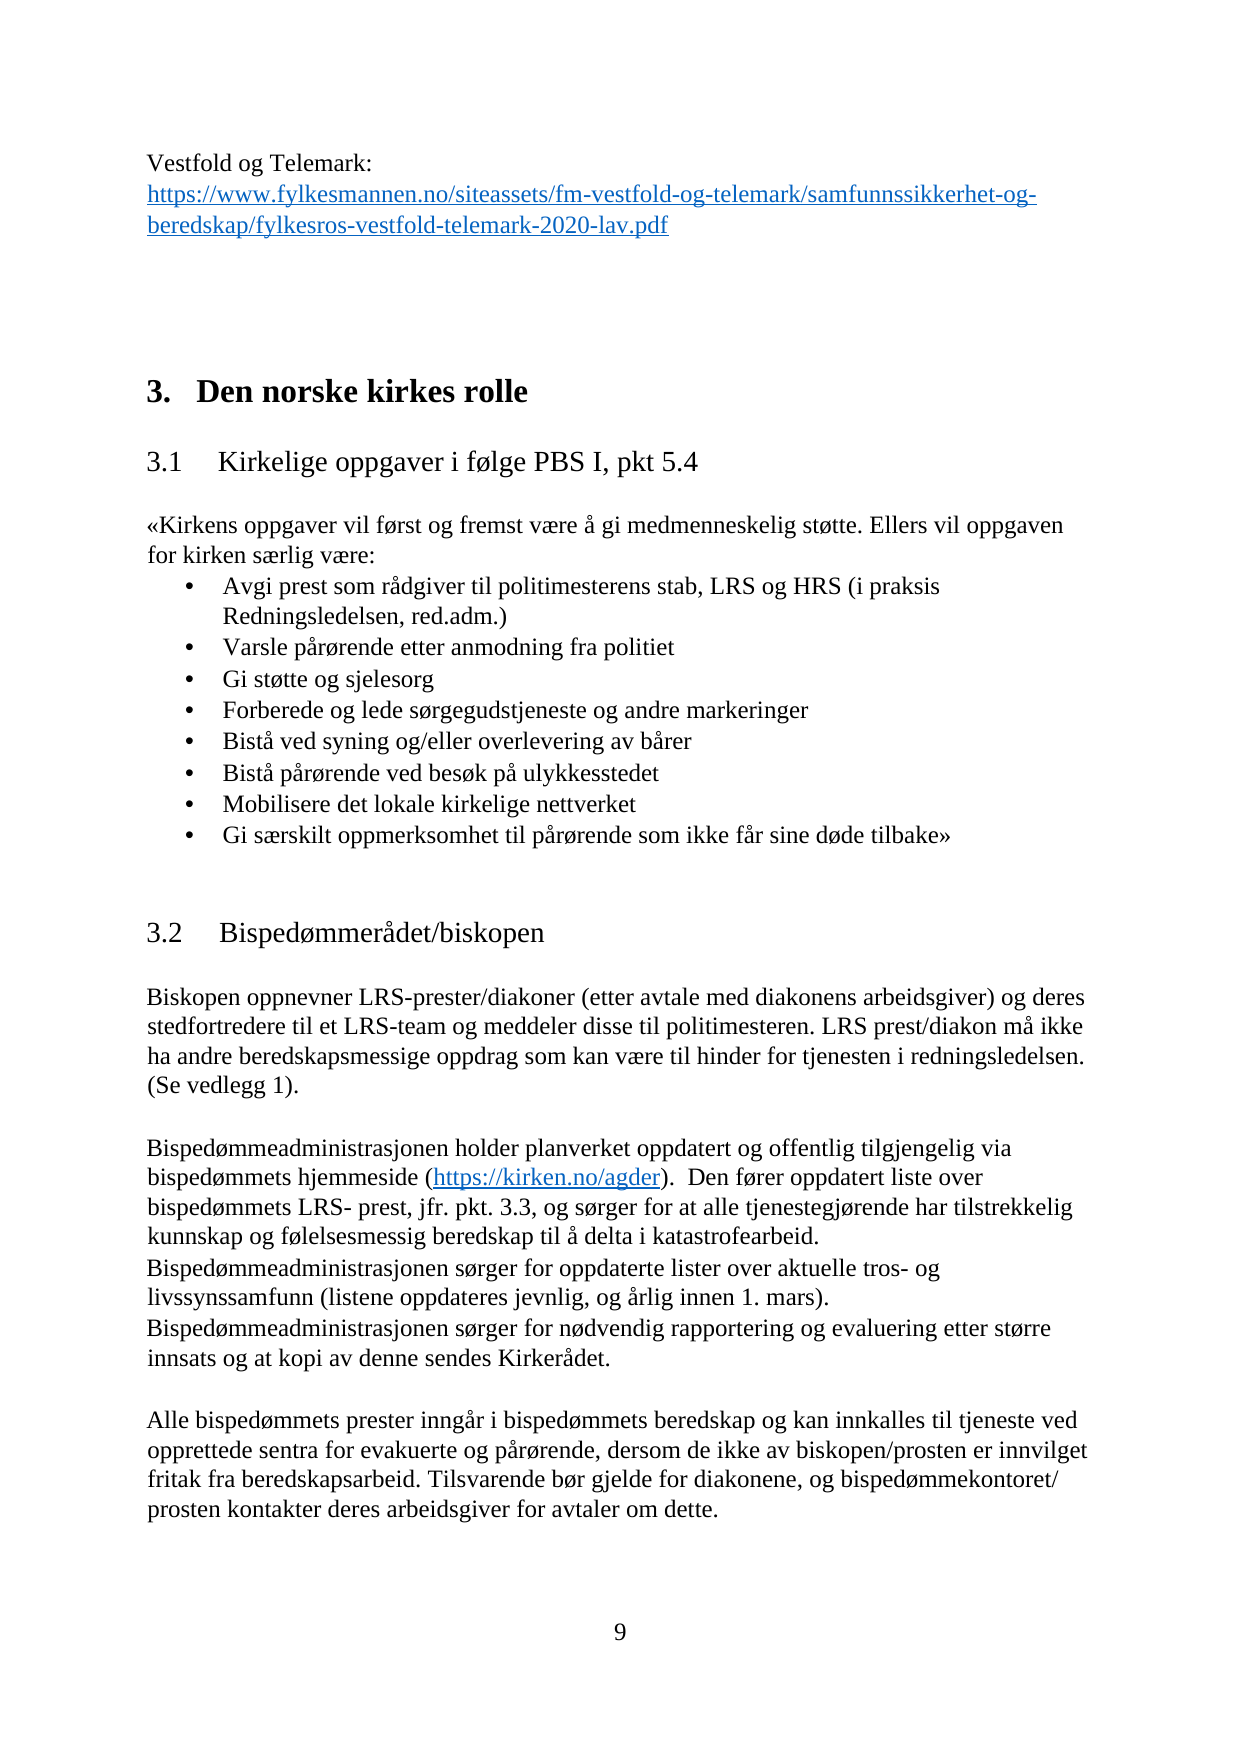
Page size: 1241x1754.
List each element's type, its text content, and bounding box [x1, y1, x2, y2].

list Mobilisere det lokale kirkelige nettverket [185, 789, 1092, 818]
list Gi støtte og sjelesorg [185, 663, 1092, 692]
text Bispedømmeadministrasjonen sørger for nødvendig rapportering og evaluering etter større innsats og at kopi av denne sendes Kirkerådet. [146, 1313, 1092, 1372]
text Vestfold og Telemark: https://www.fylkesmannen.no/siteassets/fm-vestfold-og-telemark/samfunnssikkerhet-og-beredskap/fylkesros-vestfold-telemark-2020-lav.pdf [146, 148, 1092, 238]
subtitle 3.2 Bispedømmerådet/biskopen [146, 915, 1092, 949]
list Forberede og lede sørgegudstjeneste og andre markeringer [185, 695, 1092, 724]
list Bistå pårørende ved besøk på ulykkesstedet [185, 758, 1092, 786]
text Biskopen oppnevner LRS-prester/diakoner (etter avtale med diakonens arbeidsgiver) og deres stedfortredere til et LRS-team og meddeler disse til politimesteren. LRS prest/diakon må ikke ha andre beredskapsmessige oppdrag som kan være til hinder for tjenesten i redningsledelsen. (Se vedlegg 1). [146, 982, 1092, 1099]
text Bispedømmeadministrasjonen sørger for oppdaterte lister over aktuelle tros- og livssynssamfunn (listene oppdateres jevnlig, og årlig innen 1. mars). [146, 1253, 1092, 1311]
list Gi særskilt oppmerksomhet til pårørende som ikke får sine døde tilbake» [185, 820, 1092, 849]
subtitle 3.1 Kirkelige oppgaver i følge PBS I, pkt 5.4 [146, 444, 1092, 478]
text Bispedømmeadministrasjonen holder planverket oppdatert og offentlig tilgjengelig via bispedømmets hjemmeside (https://kirken.no/agder). Den fører oppdatert liste over bispedømmets LRS- prest, jfr. pkt. 3.3, og sørger for at alle tjenestegjørende har tilstrekkelig kunnskap og følelsesmessig beredskap til å delta i katastrofearbeid. [146, 1133, 1092, 1250]
text Alle bispedømmets prester inngår i bispedømmets beredskap og kan innkalles til tjeneste ved opprettede sentra for evakuerte og pårørende, dersom de ikke av biskopen/prosten er innvilget fritak fra beredskapsarbeid. Tilsvarende bør gjelde for diakonene, og bispedømmekontoret/ prosten kontakter deres arbeidsgiver for avtaler om dette. [146, 1405, 1092, 1523]
list Varsle pårørende etter anmodning fra politiet [185, 632, 1092, 661]
list Bistå ved syning og/eller overlevering av bårer [185, 726, 1092, 755]
list Avgi prest som rådgiver til politimesterens stab, LRS og HRS (i praksis Redningsledelsen, red.adm.) [185, 571, 1092, 630]
subtitle 3. Den norske kirkes rolle [146, 371, 1092, 409]
text «Kirkens oppgaver vil først og fremst være å gi medmenneskelig støtte. Ellers vil oppgaven for kirken særlig være: [146, 510, 1092, 569]
